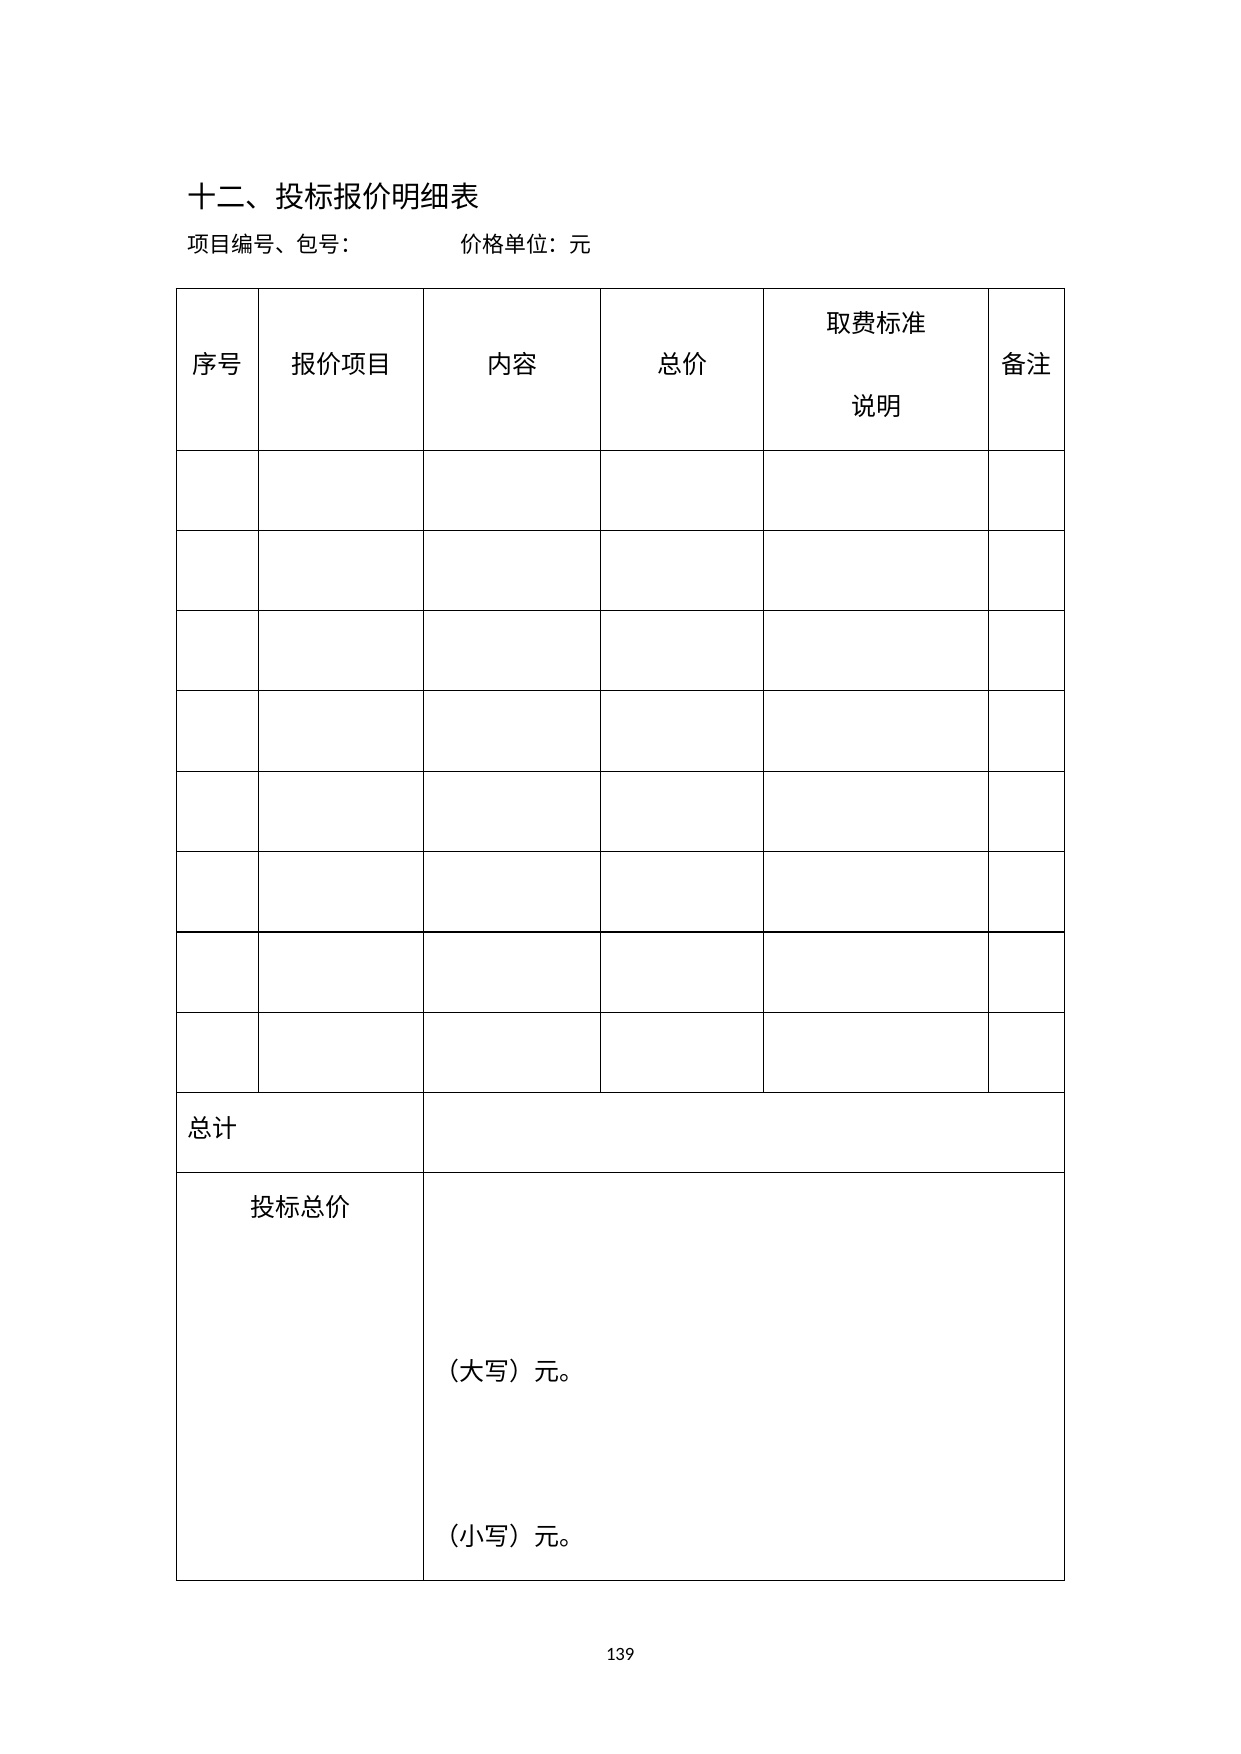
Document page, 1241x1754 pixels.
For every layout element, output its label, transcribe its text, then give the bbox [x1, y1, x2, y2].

table_cell [177, 531, 258, 610]
table_header 总价 [601, 289, 763, 449]
table_cell [424, 451, 600, 530]
table_cell [424, 1093, 1064, 1172]
table_header 取费标准 说明 [764, 289, 988, 449]
table_cell [764, 611, 988, 690]
table_cell [424, 531, 600, 610]
table_cell [601, 933, 763, 1012]
table_cell [989, 1013, 1064, 1092]
table_cell [259, 933, 423, 1012]
table_cell [601, 451, 763, 530]
table_cell [601, 1013, 763, 1092]
table_cell [259, 772, 423, 851]
table_header 报价项目 [259, 289, 423, 449]
table_cell [764, 691, 988, 771]
table_cell [424, 852, 600, 931]
text 项目编号、包号： 价格单位：元 [187, 227, 1053, 259]
table_cell 投标总价 [177, 1173, 423, 1580]
table_cell [989, 531, 1064, 610]
table_cell [601, 852, 763, 931]
table_cell [601, 611, 763, 690]
table_cell [177, 611, 258, 690]
table_cell [259, 611, 423, 690]
table_cell [601, 531, 763, 610]
table_cell [424, 691, 600, 771]
table_cell [177, 691, 258, 771]
table_cell [989, 691, 1064, 771]
table_cell [601, 772, 763, 851]
table_cell [601, 691, 763, 771]
table_cell [424, 1013, 600, 1092]
table_cell [764, 933, 988, 1012]
table_cell [989, 451, 1064, 530]
table_cell [259, 852, 423, 931]
table_cell [989, 611, 1064, 690]
table_header 序号 [177, 289, 258, 449]
table_cell [177, 933, 258, 1012]
table_cell （大写）元。 （小写）元。 年 月 日 [424, 1173, 1064, 1580]
table_cell [989, 852, 1064, 931]
table_cell [177, 772, 258, 851]
table_cell [764, 531, 988, 610]
table_cell [424, 933, 600, 1012]
table_cell [177, 451, 258, 530]
text 日期：十二、投标报价明细表 [187, 162, 1053, 227]
table_cell 总计 [177, 1093, 423, 1172]
table_cell [177, 1013, 258, 1092]
table_cell [424, 772, 600, 851]
table_cell [764, 852, 988, 931]
table_cell [259, 451, 423, 530]
table_cell [764, 772, 988, 851]
table_cell [989, 772, 1064, 851]
table_header 备注 [989, 289, 1064, 449]
table_cell [177, 852, 258, 931]
table_cell [259, 531, 423, 610]
table_cell [259, 1013, 423, 1092]
table_cell [764, 1013, 988, 1092]
table_cell [259, 691, 423, 771]
table_cell [989, 933, 1064, 1012]
table_cell [424, 611, 600, 690]
table_header 内容 [424, 289, 600, 449]
table_cell [764, 451, 988, 530]
